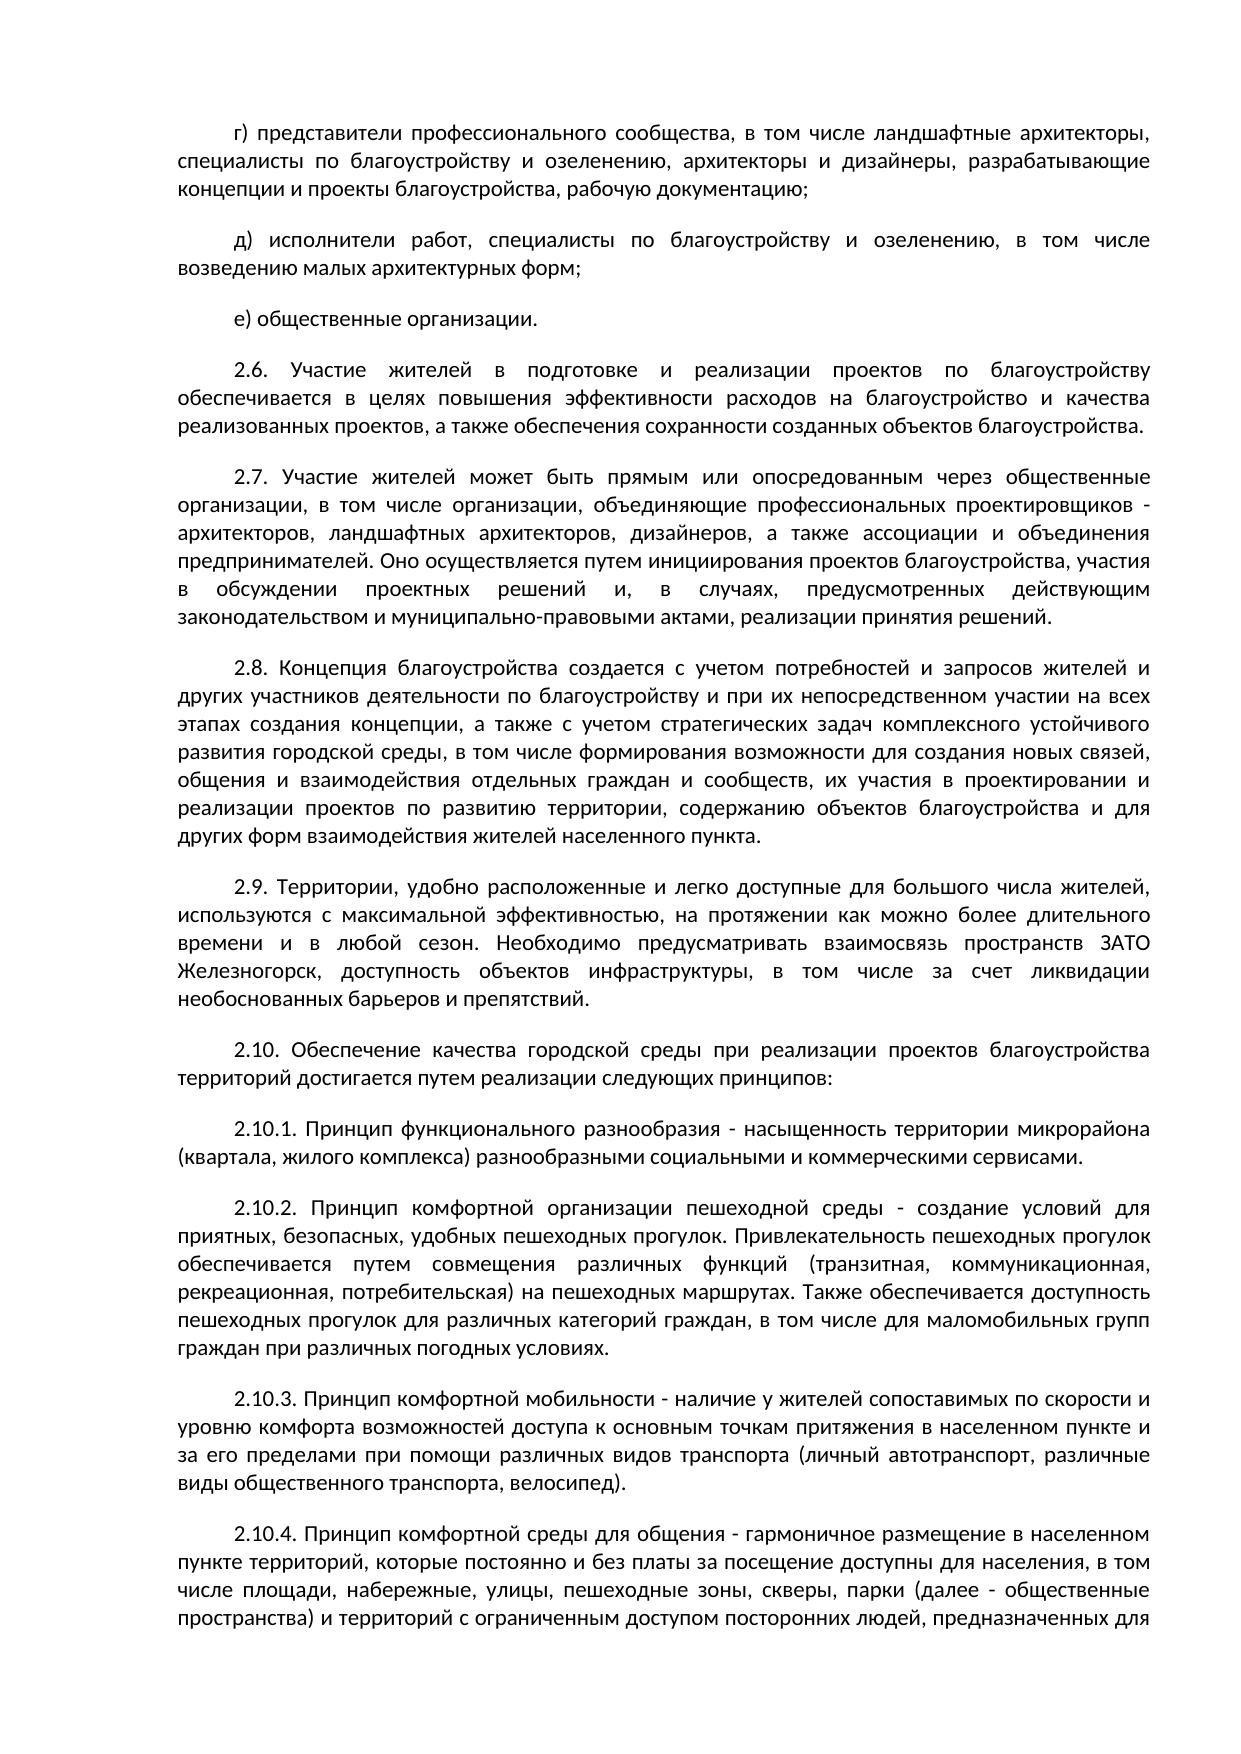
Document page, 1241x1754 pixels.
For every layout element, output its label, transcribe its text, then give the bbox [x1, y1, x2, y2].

text 2.10. Обеспечение качества городской среды при реализации проектов благоустройства территорий достигается путем реализации следующих принципов: [177, 1035, 1152, 1091]
text г) представители профессионального сообщества, в том числе ландшафтные архитекторы, специалисты по благоустройству и озеленению, архитекторы и дизайнеры, разрабатывающие концепции и проекты благоустройства, рабочую документацию; [177, 118, 1152, 202]
text 2.8. Концепция благоустройства создается с учетом потребностей и запросов жителей и других участников деятельности по благоустройству и при их непосредственном участии на всех этапах создания концепции, а также с учетом стратегических задач комплексного устойчивого развития городской среды, в том числе формирования возможности для создания новых связей, общения и взаимодействия отдельных граждан и сообществ, их участия в проектировании и реализации проектов по развитию территории, содержанию объектов благоустройства и для других форм взаимодействия жителей населенного пункта. [177, 653, 1152, 849]
text 2.10.2. Принцип комфортной организации пешеходной среды - создание условий для приятных, безопасных, удобных пешеходных прогулок. Привлекательность пешеходных прогулок обеспечивается путем совмещения различных функций (транзитная, коммуникационная, рекреационная, потребительская) на пешеходных маршрутах. Также обеспечивается доступность пешеходных прогулок для различных категорий граждан, в том числе для маломобильных групп граждан при различных погодных условиях. [177, 1193, 1152, 1361]
text д) исполнители работ, специалисты по благоустройству и озеленению, в том числе возведению малых архитектурных форм; [177, 225, 1152, 281]
text 2.10.1. Принцип функционального разнообразия - насыщенность территории микрорайона (квартала, жилого комплекса) разнообразными социальными и коммерческими сервисами. [177, 1114, 1152, 1170]
text 2.6. Участие жителей в подготовке и реализации проектов по благоустройству обеспечивается в целях повышения эффективности расходов на благоустройство и качества реализованных проектов, а также обеспечения сохранности созданных объектов благоустройства. [177, 355, 1152, 439]
text 2.10.3. Принцип комфортной мобильности - наличие у жителей сопоставимых по скорости и уровню комфорта возможностей доступа к основным точкам притяжения в населенном пункте и за его пределами при помощи различных видов транспорта (личный автотранспорт, различные виды общественного транспорта, велосипед). [177, 1384, 1152, 1496]
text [177, 1519, 1152, 1631]
text 2.7. Участие жителей может быть прямым или опосредованным через общественные организации, в том числе организации, объединяющие профессиональных проектировщиков - архитекторов, ландшафтных архитекторов, дизайнеров, а также ассоциации и объединения предпринимателей. Оно осуществляется путем инициирования проектов благоустройства, участия в обсуждении проектных решений и, в случаях, предусмотренных действующим законодательством и муниципально-правовыми актами, реализации принятия решений. [177, 462, 1152, 630]
text е) общественные организации. [177, 304, 1152, 332]
text 2.9. Территории, удобно расположенные и легко доступные для большого числа жителей, используются с максимальной эффективностью, на протяжении как можно более длительного времени и в любой сезон. Необходимо предусматривать взаимосвязь пространств ЗАТО Железногорск, доступность объектов инфраструктуры, в том числе за счет ликвидации необоснованных барьеров и препятствий. [177, 872, 1152, 1012]
